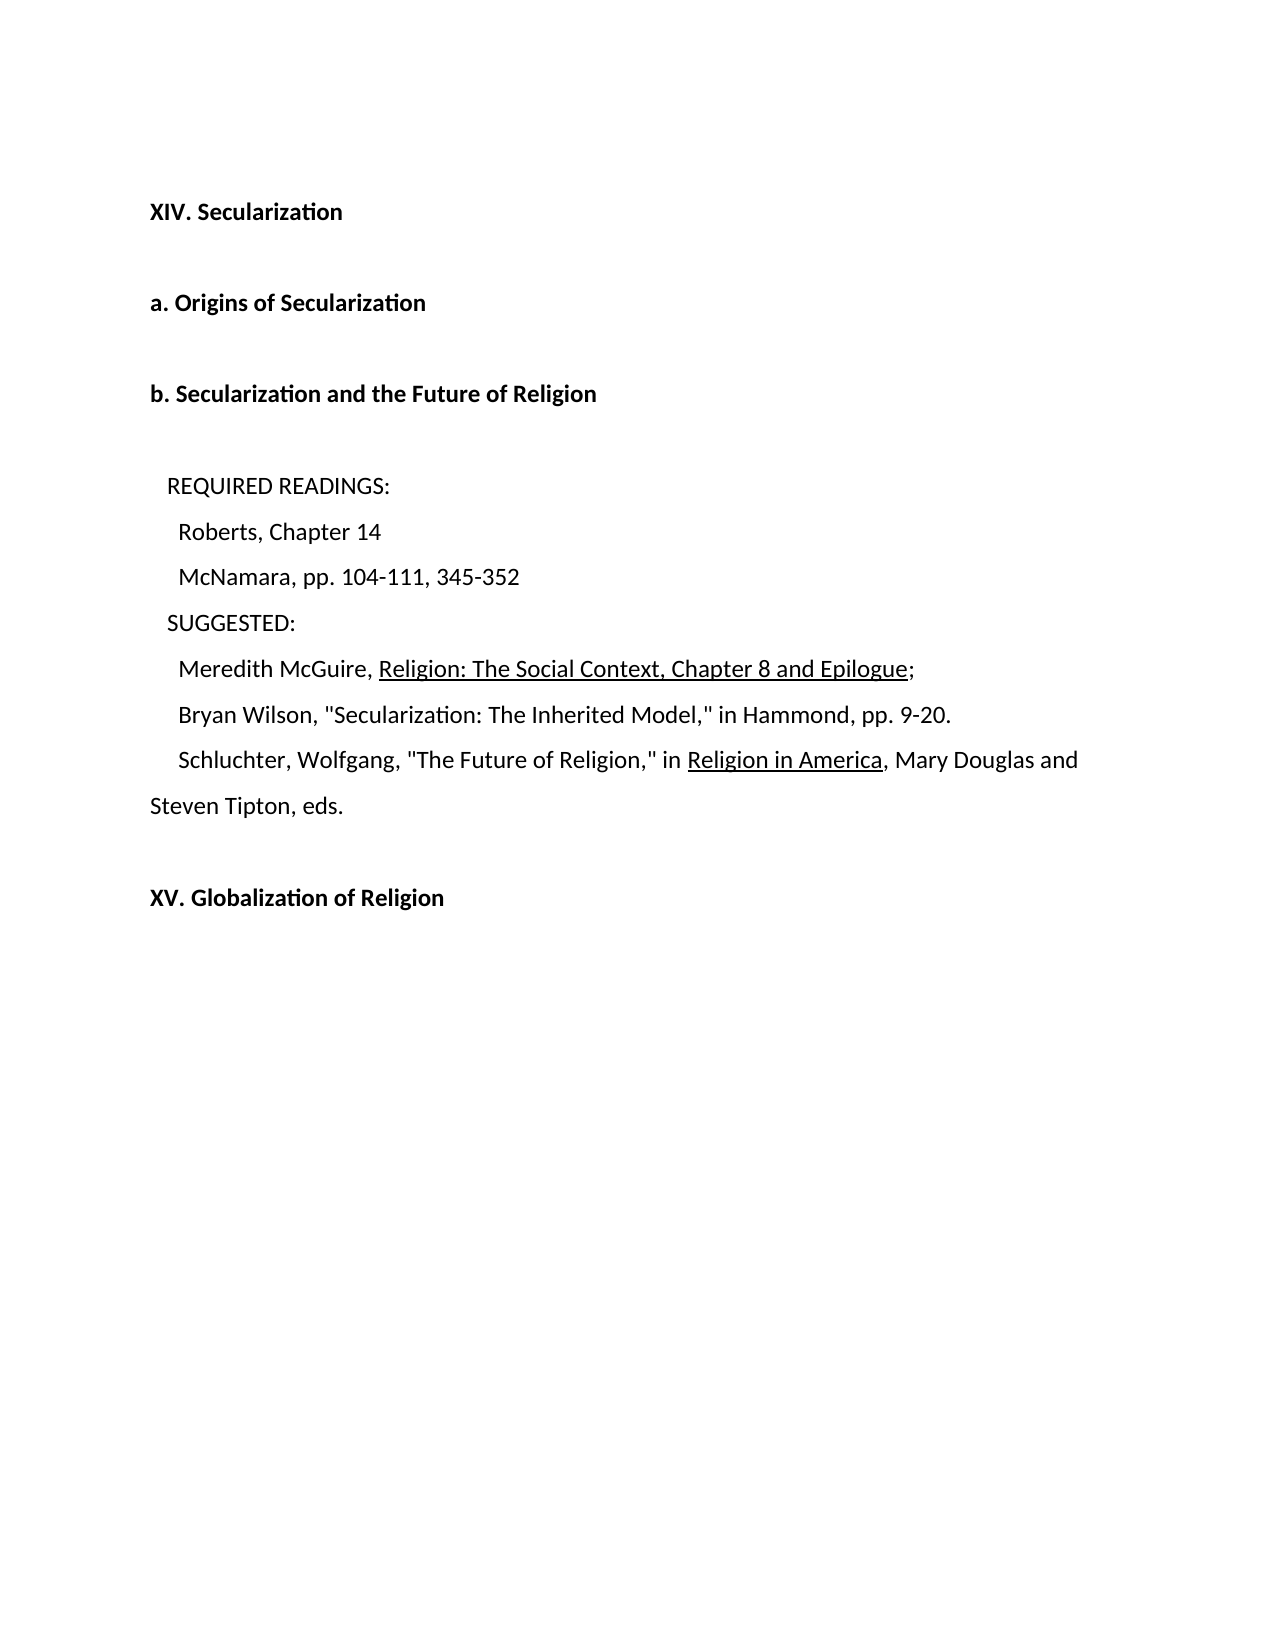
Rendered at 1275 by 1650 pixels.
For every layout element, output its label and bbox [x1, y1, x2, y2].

text [150, 150, 1125, 912]
